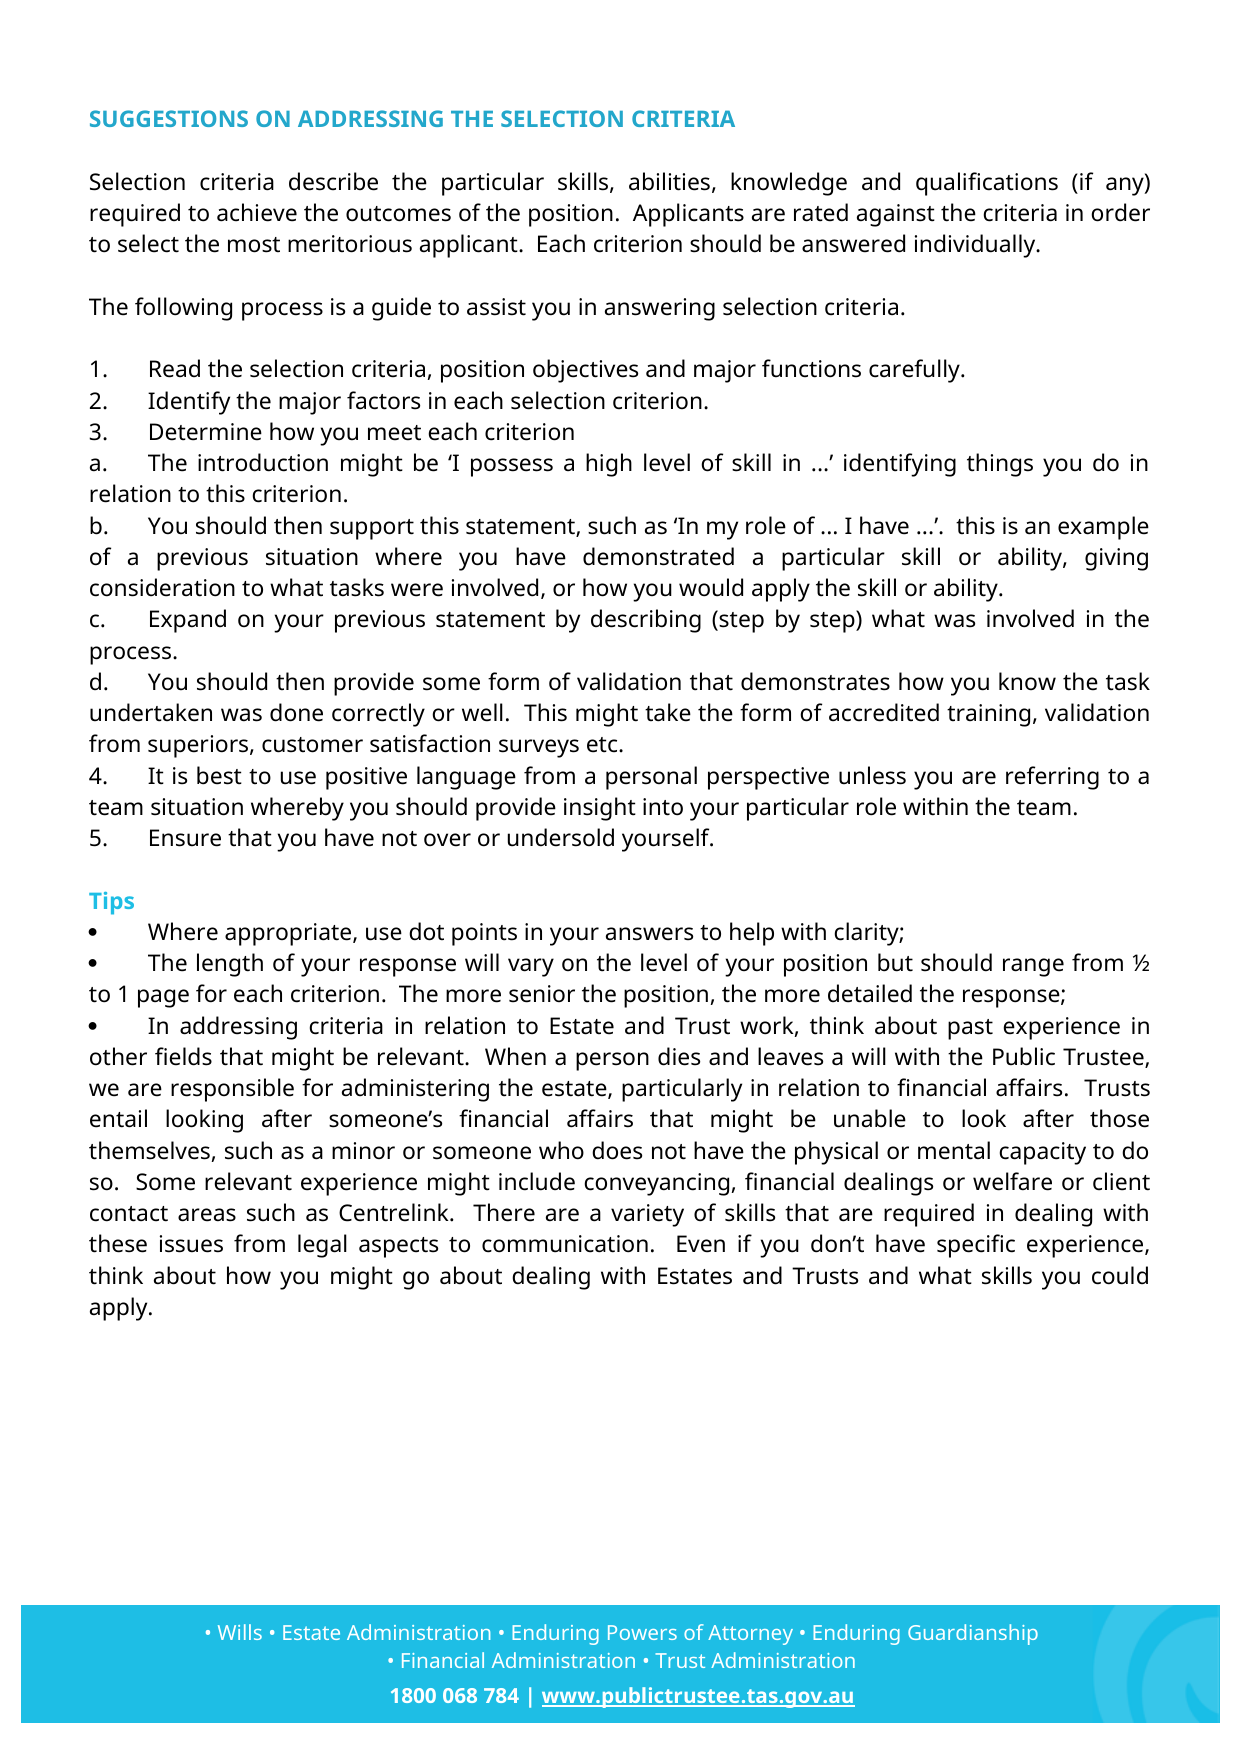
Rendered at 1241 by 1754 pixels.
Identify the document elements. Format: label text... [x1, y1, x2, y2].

list It is best to use positive language from a personal perspective unless you are referring to a team situation whereby you should provide insight into your particular role within the team. [89, 760, 1152, 822]
text Selection criteria describe the particular skills, abilities, knowledge and qualifications (if any) required to achieve the outcomes of the position. Applicants are rated against the criteria in order to select the most meritorious applicant. Each criterion should be answered individually. [89, 166, 1152, 260]
list Expand on your previous statement by describing (step by step) what was involved in the process. [89, 603, 1152, 666]
text Tips [89, 885, 1092, 916]
list Where appropriate, use dot points in your answers to help with clarity; [89, 916, 1152, 947]
list The length of your response will vary on the level of your position but should range from ½ to 1 page for each criterion. The more senior the position, the more detailed the response; [89, 947, 1152, 1010]
list Ensure that you have not over or undersold yourself. [89, 822, 1152, 853]
list Identify the major factors in each selection criterion. [89, 385, 1152, 416]
list In addressing criteria in relation to Estate and Trust work, think about past experience in other fields that might be relevant. When a person dies and leaves a will with the Public Trustee, we are responsible for administering the estate, particularly in relation to financial affairs. Trusts entail looking after someone’s financial affairs that might be unable to look after those themselves, such as a minor or someone who does not have the physical or mental capacity to do so. Some relevant experience might include conveyancing, financial dealings or welfare or client contact areas such as Centrelink. There are a variety of skills that are required in dealing with these issues from legal aspects to communication. Even if you don’t have specific experience, think about how you might go about dealing with Estates and Trusts and what skills you could apply. [89, 1010, 1152, 1322]
list Determine how you meet each criterion [89, 416, 1152, 447]
list The introduction might be ‘I possess a high level of skill in ...’ identifying things you do in relation to this criterion. [89, 447, 1152, 510]
text SUGGESTIONS ON ADDRESSING THE SELECTION CRITERIA [89, 103, 1092, 135]
text The following process is a guide to assist you in answering selection criteria. [89, 291, 1152, 322]
list You should then provide some form of validation that demonstrates how you know the task undertaken was done correctly or well. This might take the form of accredited training, validation from superiors, customer satisfaction surveys etc. [89, 666, 1152, 760]
picture [1092, 1605, 1219, 1723]
list You should then support this statement, such as ‘In my role of ... I have ...’. this is an example of a previous situation where you have demonstrated a particular skill or ability, giving consideration to what tasks were involved, or how you would apply the skill or ability. [89, 510, 1152, 603]
list Read the selection criteria, position objectives and major functions carefully. [89, 353, 1152, 385]
